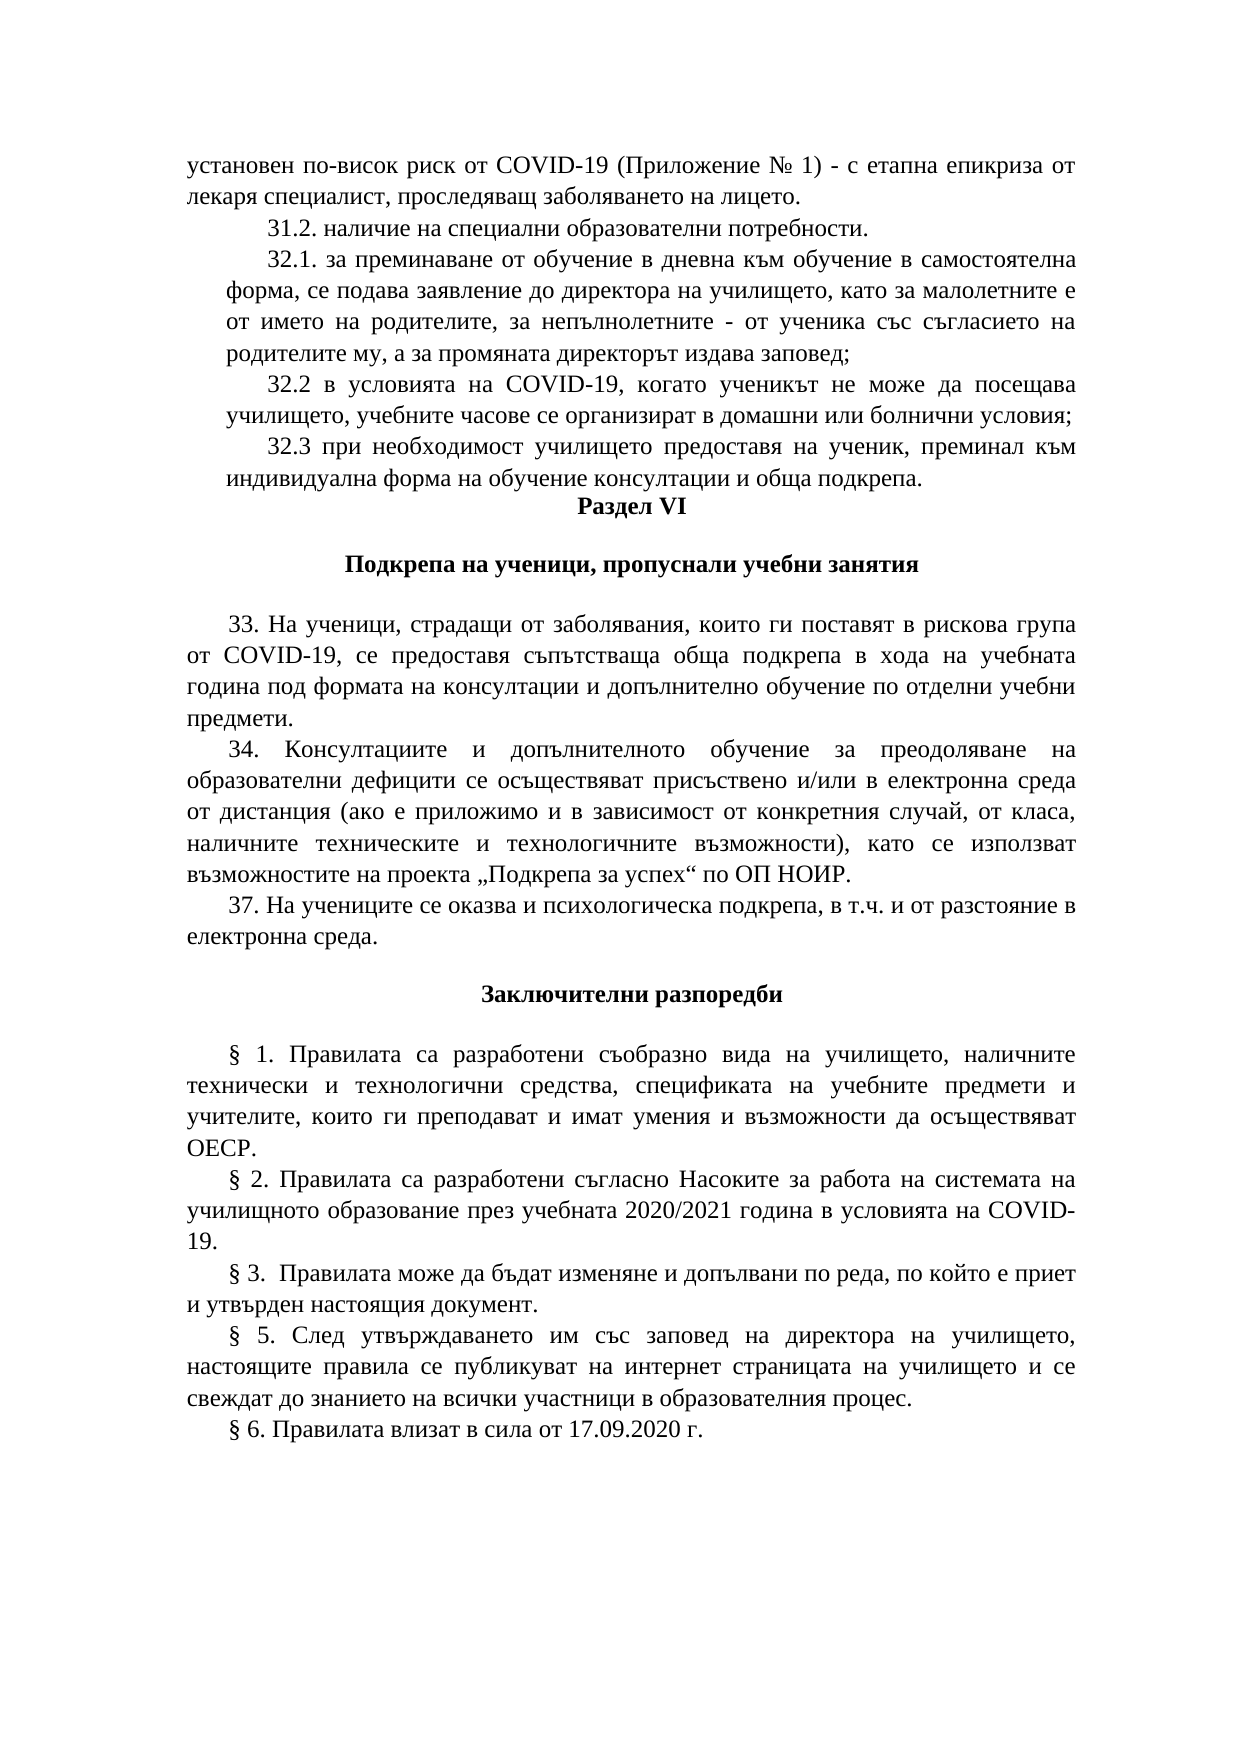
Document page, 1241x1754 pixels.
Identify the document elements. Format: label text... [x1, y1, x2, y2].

text § 6. Правилата влизат в сила от 17.09.2020 г. [187, 1411, 1077, 1443]
text 37. На учениците се оказва и психологическа подкрепа, в т.ч. и от разстояние в електронна среда. [187, 888, 1077, 950]
text Заключителни разпоредби [187, 979, 1077, 1008]
text 32.3 при необходимост училището предоставя на ученик, преминал към индивидуална форма на обучение консултации и обща подкрепа. [226, 429, 1077, 491]
text § 1. Правилата са разработени съобразно вида на училището, наличните технически и технологични средства, спецификата на учебните предмети и учителите, които ги преподават и имат умения и възможности да осъществяват ОЕСР. [187, 1036, 1077, 1161]
text 34. Консултациите и допълнителното обучение за преодоляване на образователни дефицити се осъществяват присъствено и/или в електронна среда от дистанция (ако е приложимо и в зависимост от конкретния случай, от класа, наличните техническите и технологичните възможности), като се използват възможностите на проекта „Подкрепа за успех“ по ОП НОИР. [187, 731, 1077, 888]
text 32.2 в условията на COVID-19, когато ученикът не може да посещава училището, учебните часове се организират в домашни или болнични условия; [226, 366, 1077, 429]
text 31.2. наличие на специални образователни потребности. [226, 210, 1077, 241]
text Раздел VI [187, 491, 1077, 520]
text § 2. Правилата са разработени съгласно Насоките за работа на системата на училищното образование през учебната 2020/2021 година в условията на COVID-19. [187, 1161, 1077, 1255]
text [187, 148, 1077, 210]
text Подкрепа на ученици, пропуснали учебни занятия [187, 549, 1077, 578]
text 33. На ученици, страдащи от заболявания, които ги поставят в рискова група от COVID-19, се предоставя съпътстваща обща подкрепа в хода на учебната година под формата на консултации и допълнително обучение по отделни учебни предмети. [187, 606, 1077, 731]
text 32.1. за преминаване от обучение в дневна към обучение в самостоятелна форма, се подава заявление до директора на училището, като за малолетните е от името на родителите, за непълнолетните - от ученика със съгласието на родителите му, а за промяната директорът издава заповед; [226, 241, 1077, 366]
text § 3. Правилата може да бъдат изменяне и допълвани по реда, по който е приет и утвърден настоящия документ. [187, 1255, 1077, 1318]
text § 5. След утвърждаването им със заповед на директора на училището, настоящите правила се публикуват на интернет страницата на училището и се свеждат до знанието на всички участници в образователния процес. [187, 1318, 1077, 1411]
